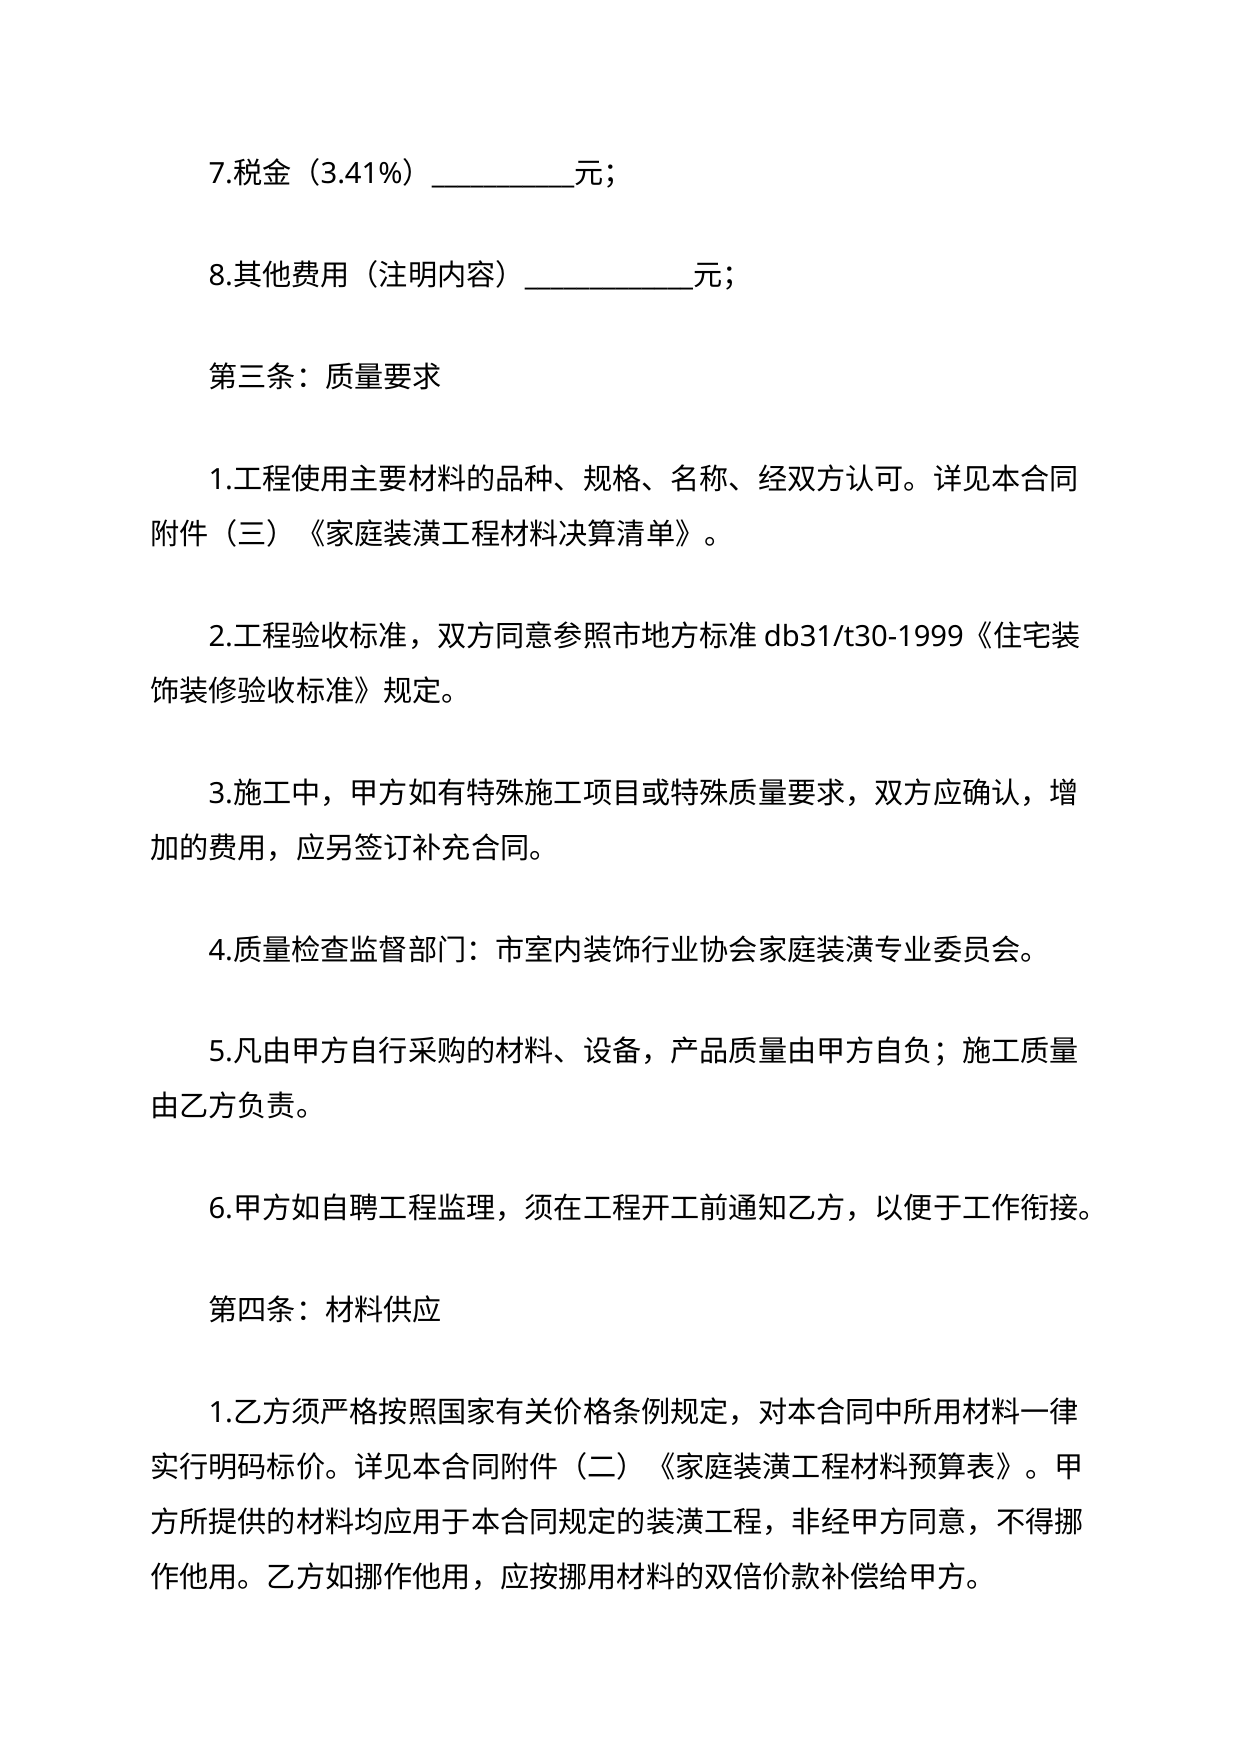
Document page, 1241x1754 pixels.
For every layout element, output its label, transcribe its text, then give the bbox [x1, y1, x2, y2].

text 第四条：材料供应 [150, 1287, 1090, 1329]
text 第三条：质量要求 [150, 354, 1090, 396]
text 7.税金（3.41%）___________元； [150, 150, 1090, 192]
text 1.乙方须严格按照国家有关价格条例规定，对本合同中所用材料一律实行明码标价。详见本合同附件（二）《家庭装潢工程材料预算表》。甲方所提供的材料均应用于本合同规定的装潢工程，非经甲方同意，不得挪作他用。乙方如挪作他用，应按挪用材料的双倍价款补偿给甲方。 [150, 1388, 1090, 1596]
text 3.施工中，甲方如有特殊施工项目或特殊质量要求，双方应确认，增加的费用，应另签订补充合同。 [150, 769, 1090, 867]
text 2.工程验收标准，双方同意参照市地方标准db31/t30-1999《住宅装饰装修验收标准》规定。 [150, 612, 1090, 710]
text 4.质量检查监督部门：市室内装饰行业协会家庭装潢专业委员会。 [150, 926, 1090, 968]
text 6.甲方如自聘工程监理，须在工程开工前通知乙方，以便于工作衔接。 [150, 1185, 1090, 1227]
text 8.其他费用（注明内容）_____________元； [150, 252, 1090, 294]
text 1.工程使用主要材料的品种、规格、名称、经双方认可。详见本合同附件（三）《家庭装潢工程材料决算清单》。 [150, 456, 1090, 553]
text 5.凡由甲方自行采购的材料、设备，产品质量由甲方自负；施工质量由乙方负责。 [150, 1028, 1090, 1125]
